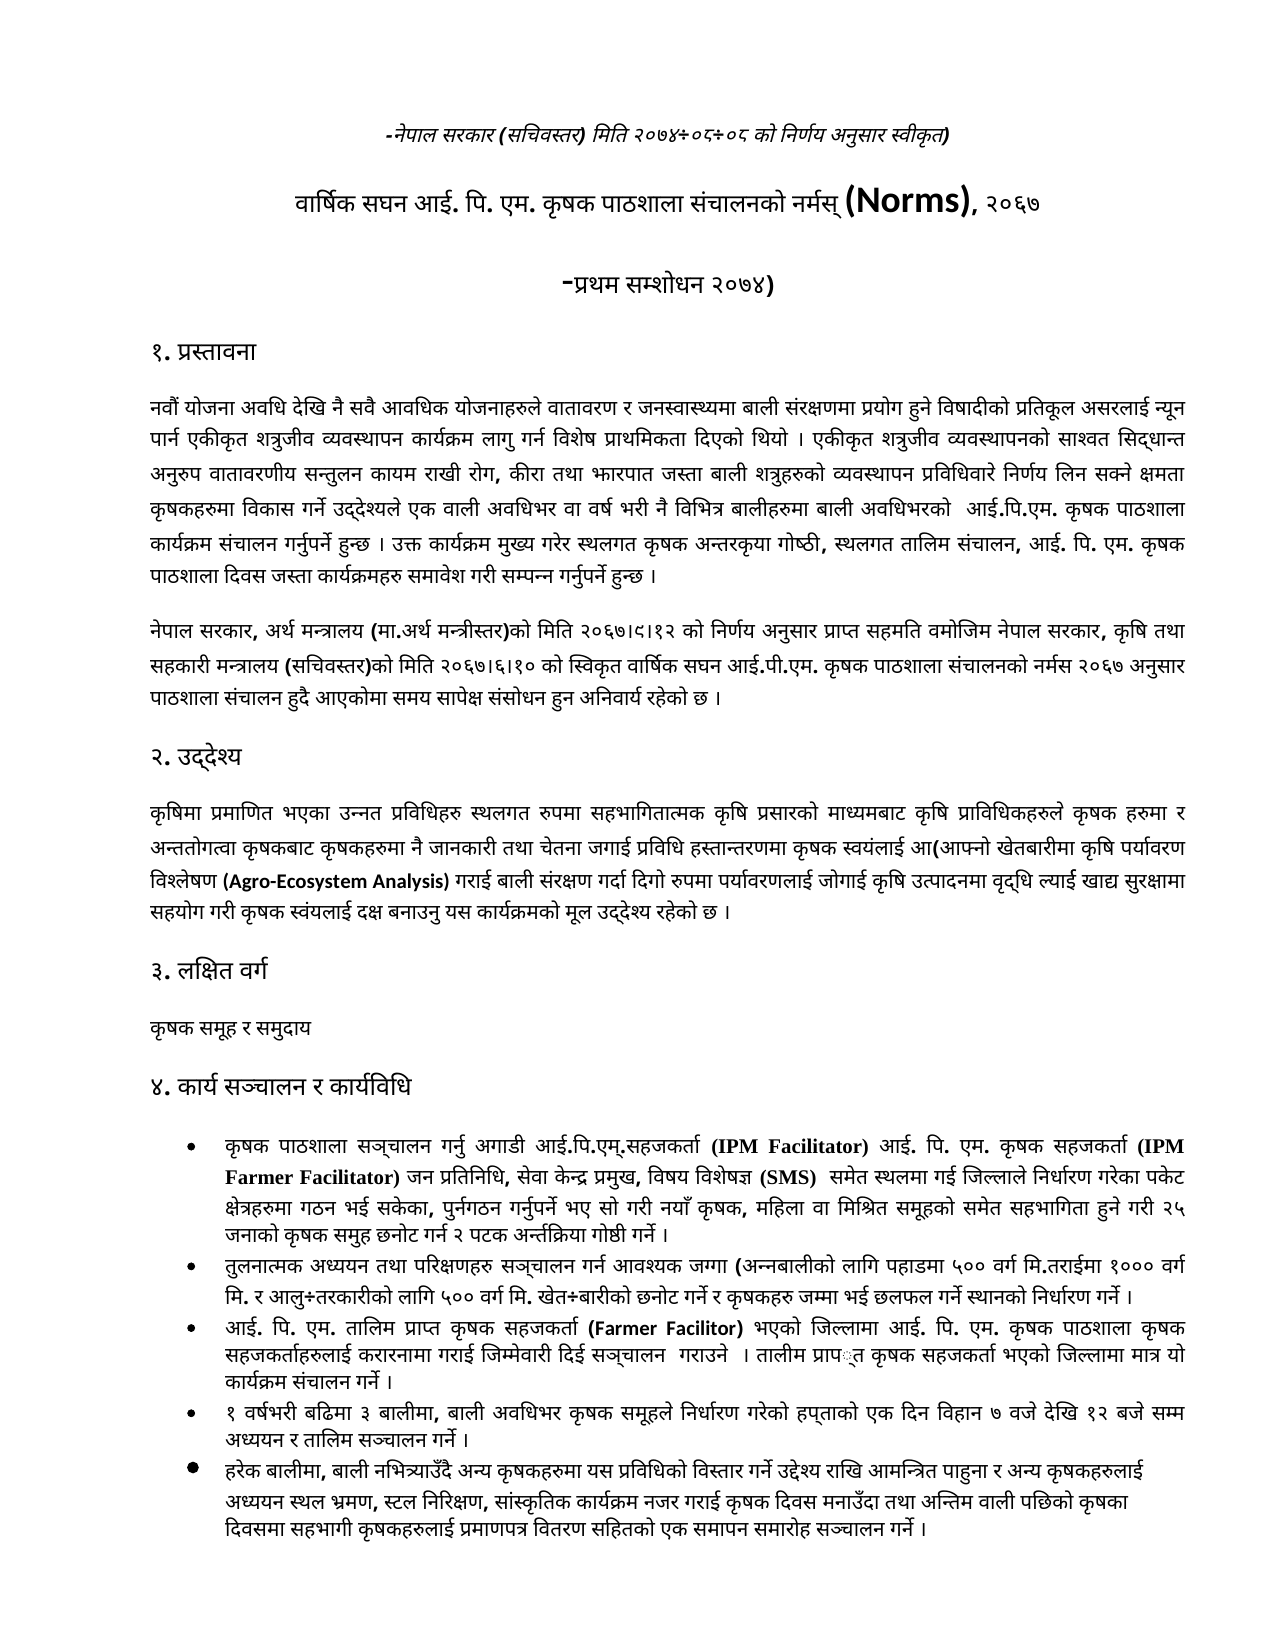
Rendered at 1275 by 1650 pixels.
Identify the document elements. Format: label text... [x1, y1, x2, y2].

list १ वर्षभरी बढिमा ३ बालीमा, बाली अवधिभर कृषक समूहले निर्धारण गरेको हप्‍ताको एक दिन विहान ७ वजे देखि १२ बजे सम्म अध्ययन र तालिम सञ्‍चालन गर्ने । [187, 1398, 1185, 1456]
list आई. पि. एम. तालिम प्राप्त कृषक सहजकर्ता (Farmer Facilitor) भएको जिल्लामा आई. पि. एम. कृषक पाठशाला कृषक सहजकर्ताहरुलाई करारनामा गराई जिम्मेवारी दिई सञ्‍चालन गराउने । तालीम प्राप्‍त कृषक सहजकर्ता भएको जिल्लामा मात्र यो कार्यक्रम संचालन गर्ने । [187, 1313, 1185, 1398]
text १. प्रस्तावना [150, 333, 1185, 371]
list हरेक बालीमा, बाली नभित्र्याउँदै अन्य कृषकहरुमा यस प्रविधिको विस्तार गर्ने उद्देश्य राखि आमन्त्रित पाहुना र अन्य कृषकहरुलाई अध्ययन स्थल भ्रमण, स्टल निरिक्षण, सांस्कृतिक कार्यक्रम नजर गराई कृषक दिवस मनाउँदा तथा अन्तिम वाली पछिको कृषका दिवसमा सहभागी कृषकहरुलाई प्रमाणपत्र वितरण सहितको एक समापन समारोह सञ्‍चालन गर्ने । [187, 1456, 1185, 1545]
list तुलनात्मक अध्ययन तथा परिक्षणहरु सञ्‍चालन गर्न आवश्यक जग्गा (अन्‍नबालीको लागि पहाडमा ५०० वर्ग मि.तराईमा १००० वर्ग मि. र आलु÷तरकारीको लागि ५०० वर्ग मि. खेत÷बारीको छनोट गर्ने र कृषकहरु जम्मा भई छलफल गर्ने स्थानको निर्धारण गर्ने । [187, 1251, 1185, 1313]
text नवौं योजना अवधि देखि नै सवै आवधिक योजनाहरुले वातावरण र जनस्वास्थ्यमा बाली संरक्षणमा प्रयोग हुने विषादीको प्रतिकूल असरलाई न्यून पार्न एकीकृत शत्रुजीव व्यवस्थापन कार्यक्रम लागु गर्न विशेष प्राथमिकता दिएको थियो । एकीकृत शत्रुजीव व्यवस्थापनको साश्वत सिद्धान्त अनुरुप वातावरणीय सन्तुलन कायम राखी रोग, कीरा तथा झारपात जस्ता बाली शत्रुहरुको व्यवस्थापन प्रविधिवारे निर्णय लिन सक्ने क्षमता कृषकहरुमा विकास गर्ने उद्देश्यले एक वाली अवधिभर वा वर्ष भरी नै विभित्र बालीहरुमा बाली अवधिभरको आई.पि.एम. कृषक पाठशाला कार्यक्रम संचालन गर्नुपर्ने हुन्छ । उक्त कार्यक्रम मुख्य गरेर स्थलगत कृषक अन्तरकृया गोष्ठी, स्थलगत तालिम संचालन, आई. पि. एम. कृषक पाठशाला दिवस जस्ता कार्यक्रमहरु समावेश गरी सम्पन्न गर्नुपर्ने हुन्छ । [150, 397, 1185, 592]
text नेपाल सरकार, अर्थ मन्त्रालय (मा.अर्थ मन्त्रीस्तर)को मिति २०६७।९।१२ को निर्णय अनुसार प्राप्त सहमति वमोजिम नेपाल सरकार, कृषि तथा सहकारी मन्त्रालय (सचिवस्तर)को मिति २०६७।६।१० को स्विकृत वार्षिक सघन आई.पी.एम. कृषक पाठशाला संचालनको नर्मस २०६७ अनुसार पाठशाला संचालन हुदै आएकोमा समय सापेक्ष संसोधन हुन अनिवार्य रहेको छ । [150, 616, 1185, 713]
text २. उद्देश्य [150, 738, 1185, 775]
text ३. लक्षित वर्ग [150, 953, 1185, 990]
text -नेपाल सरकार (सचिवस्तर) मिति २०७४÷०८÷०८ को निर्णय अनुसार स्वीकृत) [150, 120, 1185, 151]
text ४. कार्य सञ्‍चालन र कार्यविधि [150, 1068, 1185, 1105]
text कृषक समूह र समुदाय [150, 1016, 1185, 1043]
text कृषिमा प्रमाणित भएका उन्नत प्रविधिहरु स्थलगत रुपमा सहभागितात्मक कृषि प्रसारको माध्यमबाट कृषि प्राविधिकहरुले कृषक हरुमा र अन्ततोगत्वा कृषकबाट कृषकहरुमा नै जानकारी तथा चेतना जगाई प्रविधि हस्तान्तरणमा कृषक स्वयंलाई आ(आफ्नो खेतबारीमा कृषि पर्यावरण विश्लेषण (Agro-Ecosystem Analysis) गराई बाली संरक्षण गर्दा दिगो रुपमा पर्यावरणलाई जोगाई कृषि उत्पादनमा वृद्धि ल्यार्ई खाद्य सुरक्षामा सहयोग गरी कृषक स्वंयलाई दक्ष बनाउनु यस कार्यक्रमको मूल उद्देश्य रहेको छ । [150, 802, 1185, 928]
text वार्षिक सघन आई. पि. एम. कृषक पाठशाला संचालनको नर्मस् (Norms), २०६७ [150, 176, 1185, 223]
list कृषक पाठशाला सञ्‍चालन गर्नु अगाडी आई.पि.एम्.सहजकर्ता (IPM Facilitator) आई. पि. एम. कृषक सहजकर्ता (IPM Farmer Facilitator) जन प्रतिनिधि, सेवा केन्द्र प्रमुख, विषय विशेषज्ञ (SMS) समेत स्थलमा गई जिल्लाले निर्धारण गरेका पकेट क्षेत्रहरुमा गठन भई सकेका, पुर्नगठन गर्नुपर्ने भए सो गरी नयाँ कृषक, महिला वा मिश्रित समूहको समेत सहभागिता हुने गरी २५ जनाको कृषक समुह छनोट गर्न २ पटक अर्न्तक्रिया गोष्ठी गर्ने । [187, 1132, 1185, 1251]
text -प्रथम सम्शोधन २०७४) [150, 251, 1185, 305]
